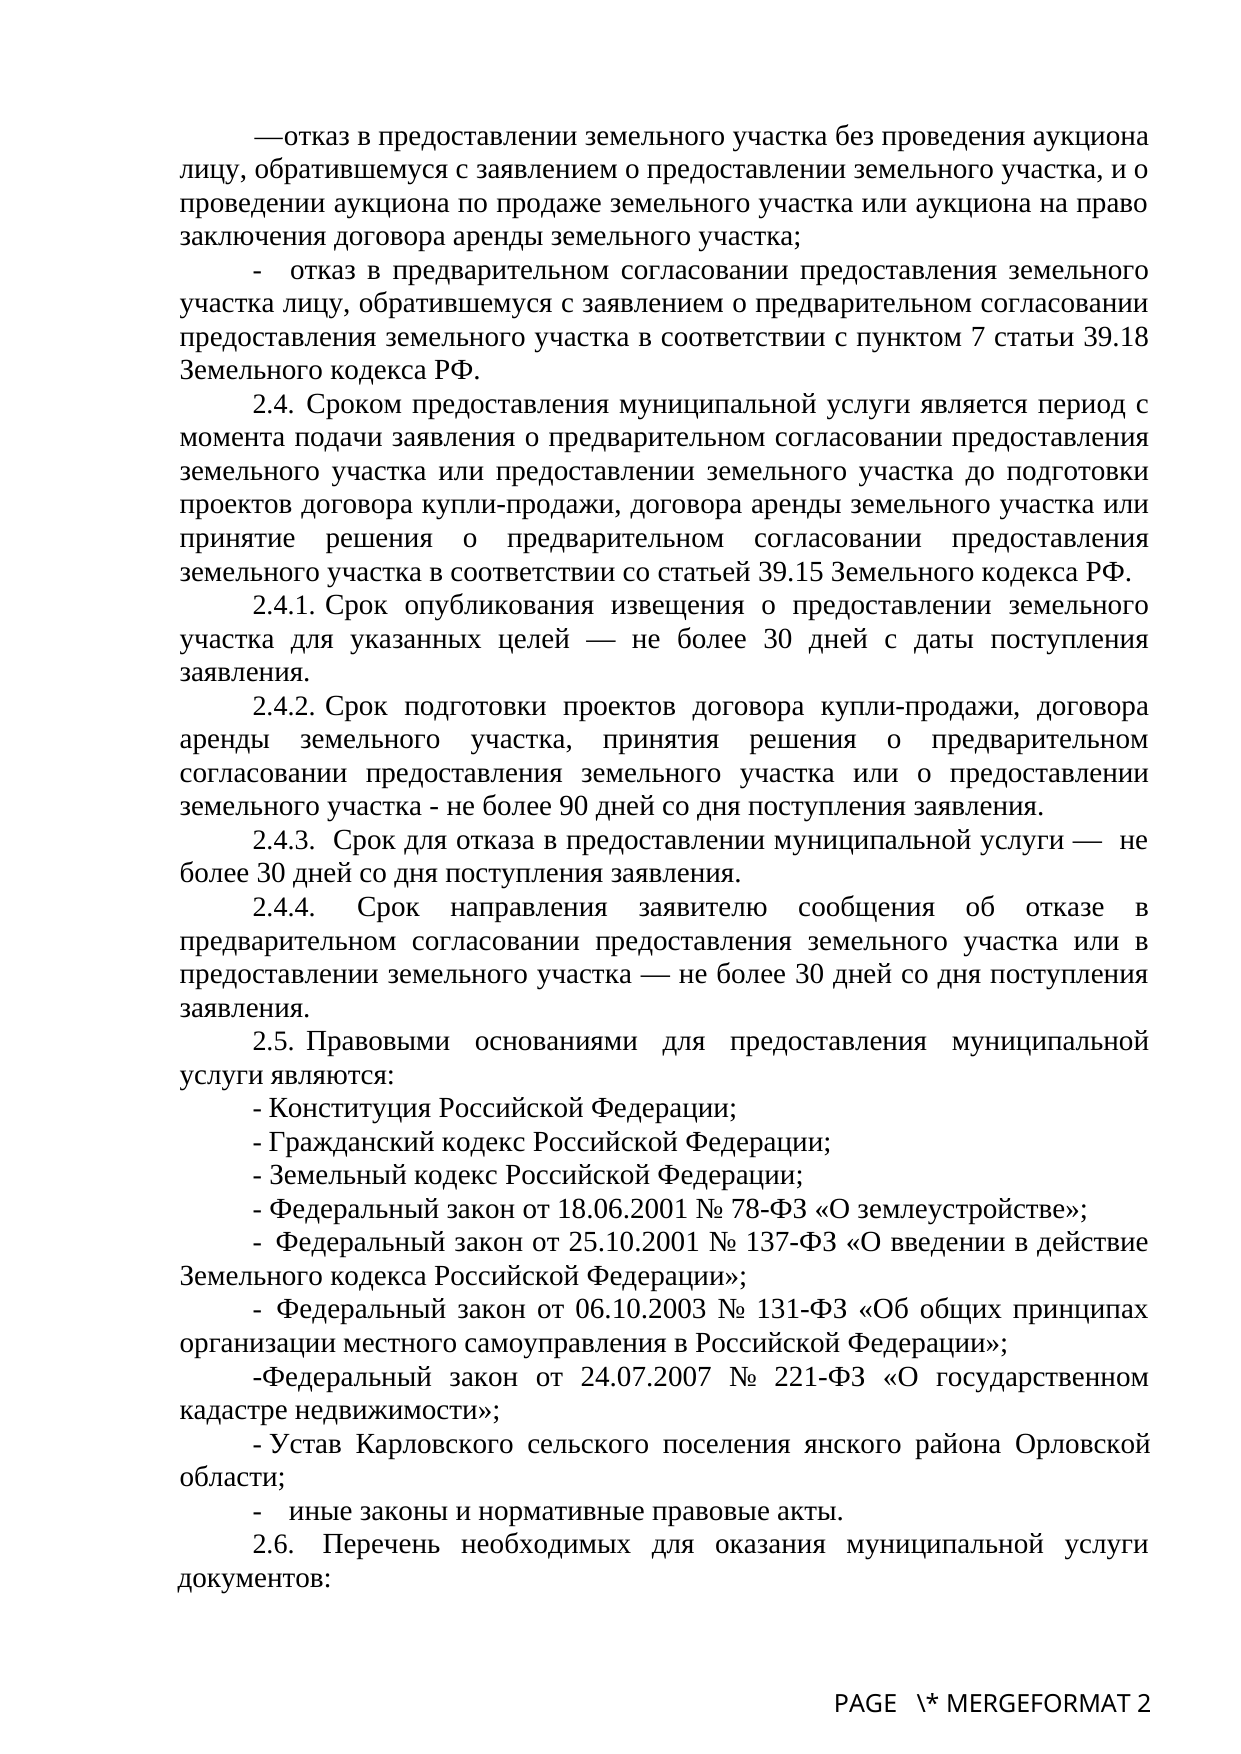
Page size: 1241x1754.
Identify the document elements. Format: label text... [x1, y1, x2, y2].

list Земельный кодекс Российской Федерации; [179, 1158, 1152, 1191]
list Сроком предоставления муниципальной услуги является период с момента подачи заявления о предварительном согласовании предоставления земельного участка или предоставлении земельного участка до подготовки проектов договора купли-продажи, договора аренды земельного участка или принятие решения о предварительном согласовании предоставления земельного участка в соответствии со статьей 39.15 Земельного кодекса РФ. [179, 386, 1149, 588]
list Устав Карловского сельского поселения янского района Орловской области; [179, 1426, 1152, 1493]
list иные законы и нормативные правовые акты. [177, 1493, 1149, 1527]
list Перечень необходимых для оказания муниципальной услуги документов: [177, 1527, 1149, 1594]
text -Федеральный закон от 24.07.2007 № 221-ФЗ «О государственном кадастре недвижимости»; [179, 1359, 1149, 1426]
list Федеральный закон от 18.06.2001 № 78-ФЗ «О землеустройстве»; [179, 1191, 1152, 1225]
list Федеральный закон от 25.10.2001 № 137-ФЗ «О введении в действие Земельного кодекса Российской Федерации»; [179, 1225, 1149, 1292]
list Федеральный закон от 06.10.2003 № 131-ФЗ «Об общих принципах организации местного самоуправления в Российской Федерации»; [179, 1292, 1149, 1359]
list Срок направления заявителю сообщения об отказе в предварительном согласовании предоставления земельного участка или в предоставлении земельного участка — не более 30 дней со дня поступления заявления. [179, 889, 1149, 1024]
list Срок подготовки проектов договора купли-продажи, договора аренды земельного участка, принятия решения о предварительном согласовании предоставления земельного участка или о предоставлении земельного участка - не более 90 дней со дня поступления заявления. [179, 688, 1149, 822]
list Правовыми основаниями для предоставления муниципальной услуги являются: [179, 1024, 1149, 1091]
list отказ в предварительном согласовании предоставления земельного участка лицу, обратившемуся с заявлением о предварительном согласовании предоставления земельного участка в соответствии с пунктом 7 статьи 39.18 Земельного кодекса РФ. [179, 252, 1149, 386]
list Гражданский кодекс Российской Федерации; [179, 1124, 1152, 1158]
list Конституция Российской Федерации; [179, 1091, 1152, 1124]
list Срок для отказа в предоставлении муниципальной услуги — не более 30 дней со дня поступления заявления. [179, 822, 1149, 889]
list Срок опубликования извещения о предоставлении земельного участка для указанных целей — не более 30 дней с даты поступления заявления. [179, 588, 1149, 688]
list отказ в предоставлении земельного участка без проведения аукциона лицу, обратившемуся с заявлением о предоставлении земельного участка, и о проведении аукциона по продаже земельного участка или аукциона на право заключения договора аренды земельного участка; [179, 118, 1149, 252]
